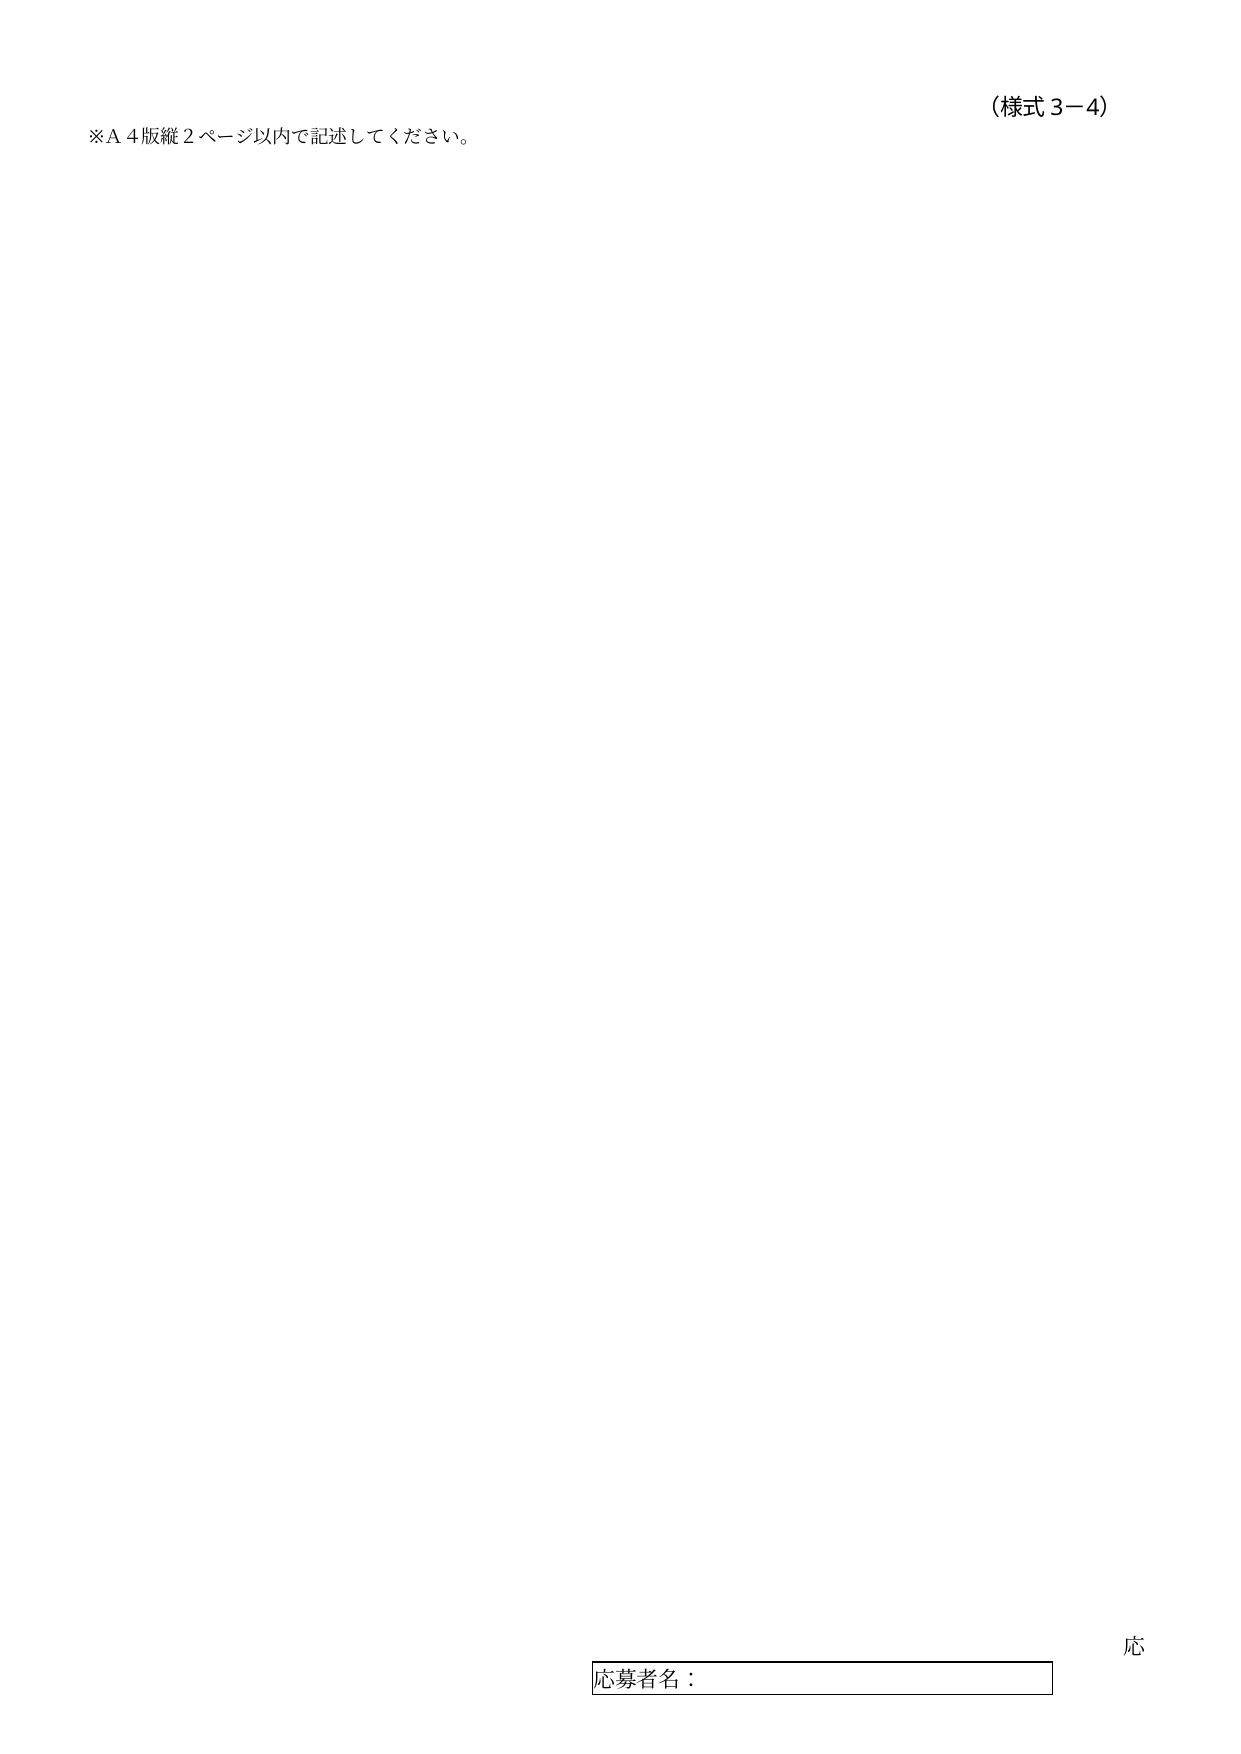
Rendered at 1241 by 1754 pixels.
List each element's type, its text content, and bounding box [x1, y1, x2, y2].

text ※Ａ４版縦２ページ以内で記述してください。 [89, 122, 1122, 149]
